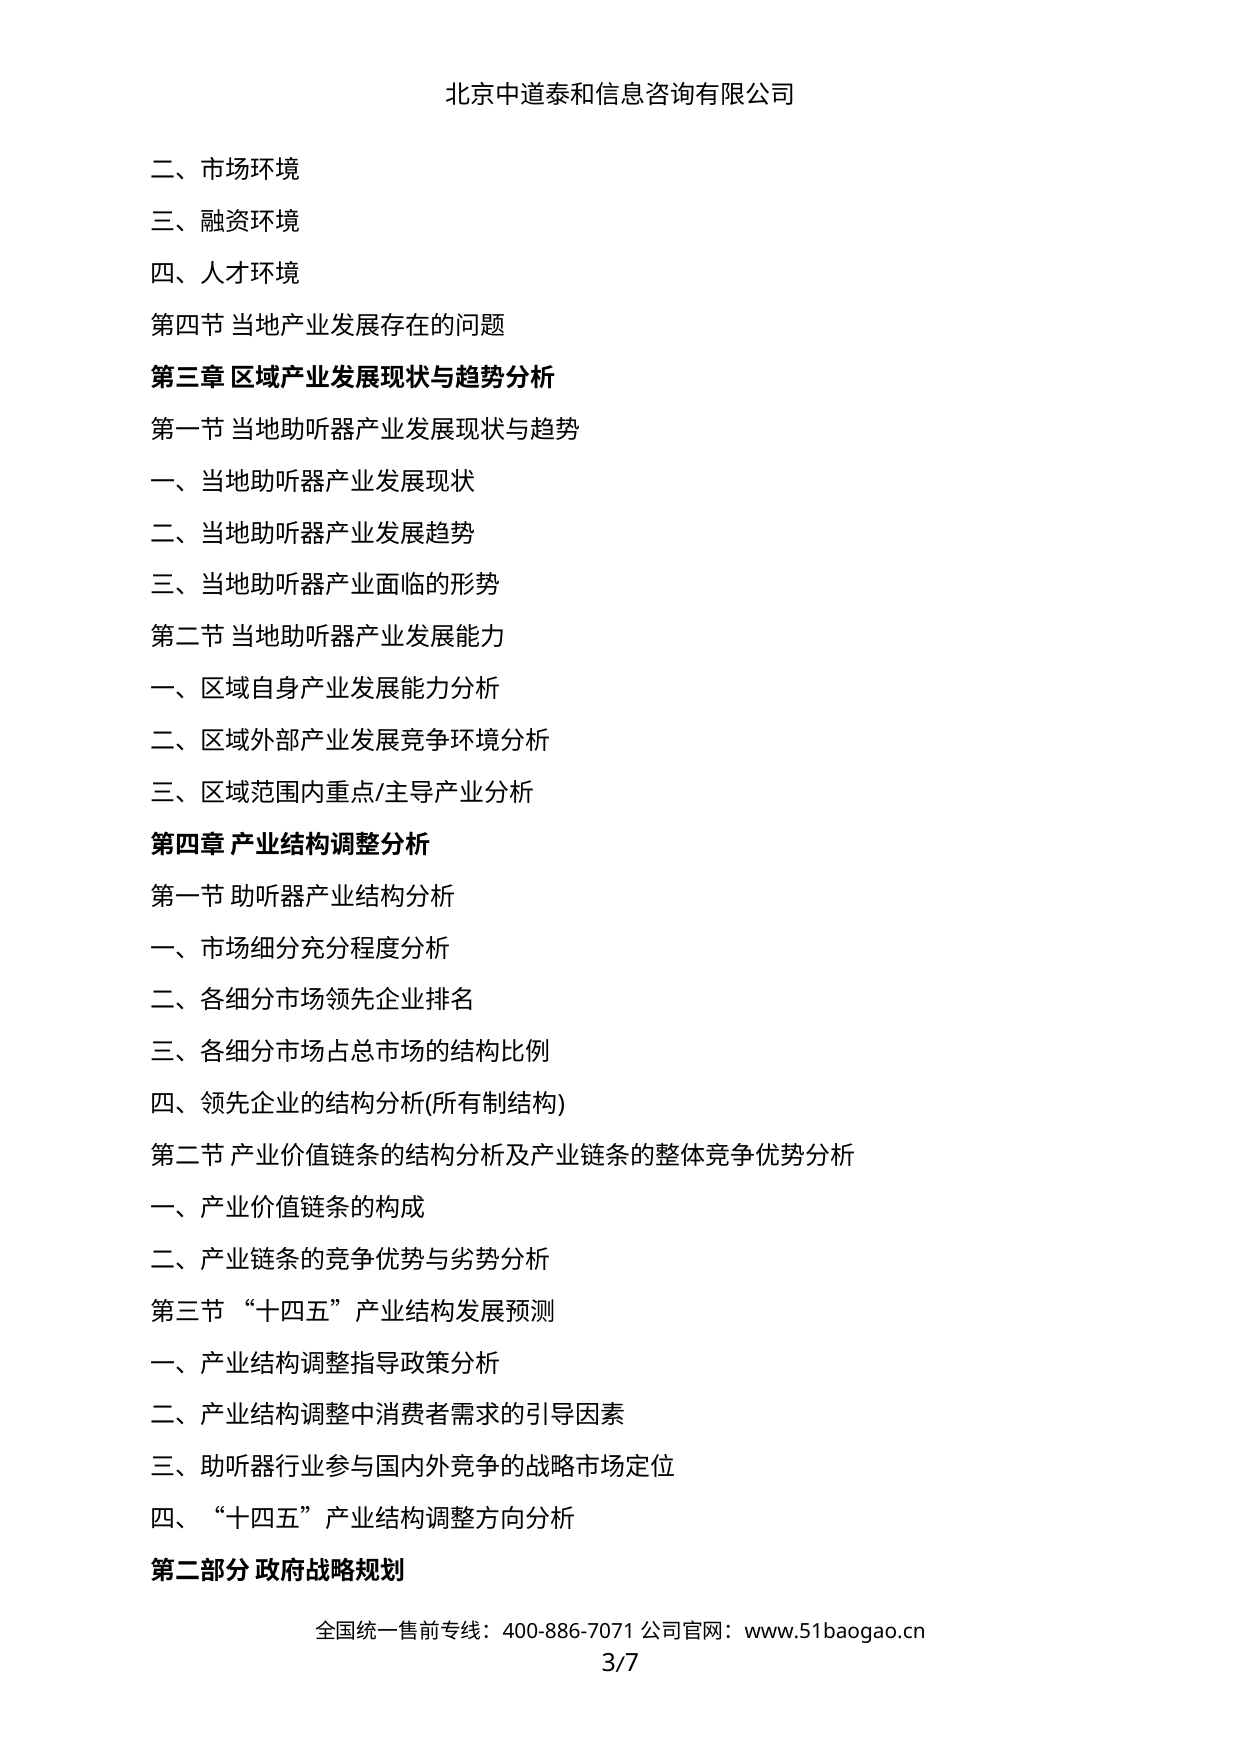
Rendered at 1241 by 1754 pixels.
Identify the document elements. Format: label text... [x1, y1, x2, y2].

text 第三章 区域产业发展现状与趋势分析 [150, 357, 1090, 394]
text 二、产业链条的竞争优势与劣势分析 [150, 1239, 1090, 1276]
text 四、领先企业的结构分析(所有制结构) [150, 1084, 1090, 1120]
text 二、当地助听器产业发展趋势 [150, 513, 1090, 549]
text 一、区域自身产业发展能力分析 [150, 669, 1090, 705]
text 第一节 助听器产业结构分析 [150, 876, 1090, 912]
text 二、市场环境 [150, 150, 1090, 186]
text 三、区域范围内重点/主导产业分析 [150, 772, 1090, 809]
text 一、市场细分充分程度分析 [150, 928, 1090, 964]
text 二、区域外部产业发展竞争环境分析 [150, 721, 1090, 757]
text 三、助听器行业参与国内外竞争的战略市场定位 [150, 1447, 1090, 1483]
text 第四章 产业结构调整分析 [150, 824, 1090, 861]
text 第四节 当地产业发展存在的问题 [150, 306, 1090, 342]
text 四、人才环境 [150, 254, 1090, 290]
text 三、各细分市场占总市场的结构比例 [150, 1032, 1090, 1068]
text 一、当地助听器产业发展现状 [150, 461, 1090, 497]
text 第三节 “十四五”产业结构发展预测 [150, 1291, 1090, 1327]
text 三、当地助听器产业面临的形势 [150, 565, 1090, 601]
text 四、“十四五”产业结构调整方向分析 [150, 1499, 1090, 1535]
text 第二节 产业价值链条的结构分析及产业链条的整体竞争优势分析 [150, 1136, 1090, 1172]
text 三、融资环境 [150, 202, 1090, 238]
text 二、产业结构调整中消费者需求的引导因素 [150, 1395, 1090, 1431]
text 第一节 当地助听器产业发展现状与趋势 [150, 409, 1090, 446]
text 二、各细分市场领先企业排名 [150, 980, 1090, 1016]
text 第二部分 政府战略规划 [150, 1551, 1090, 1587]
text 一、产业结构调整指导政策分析 [150, 1343, 1090, 1379]
text 第二节 当地助听器产业发展能力 [150, 617, 1090, 653]
text 一、产业价值链条的构成 [150, 1187, 1090, 1224]
